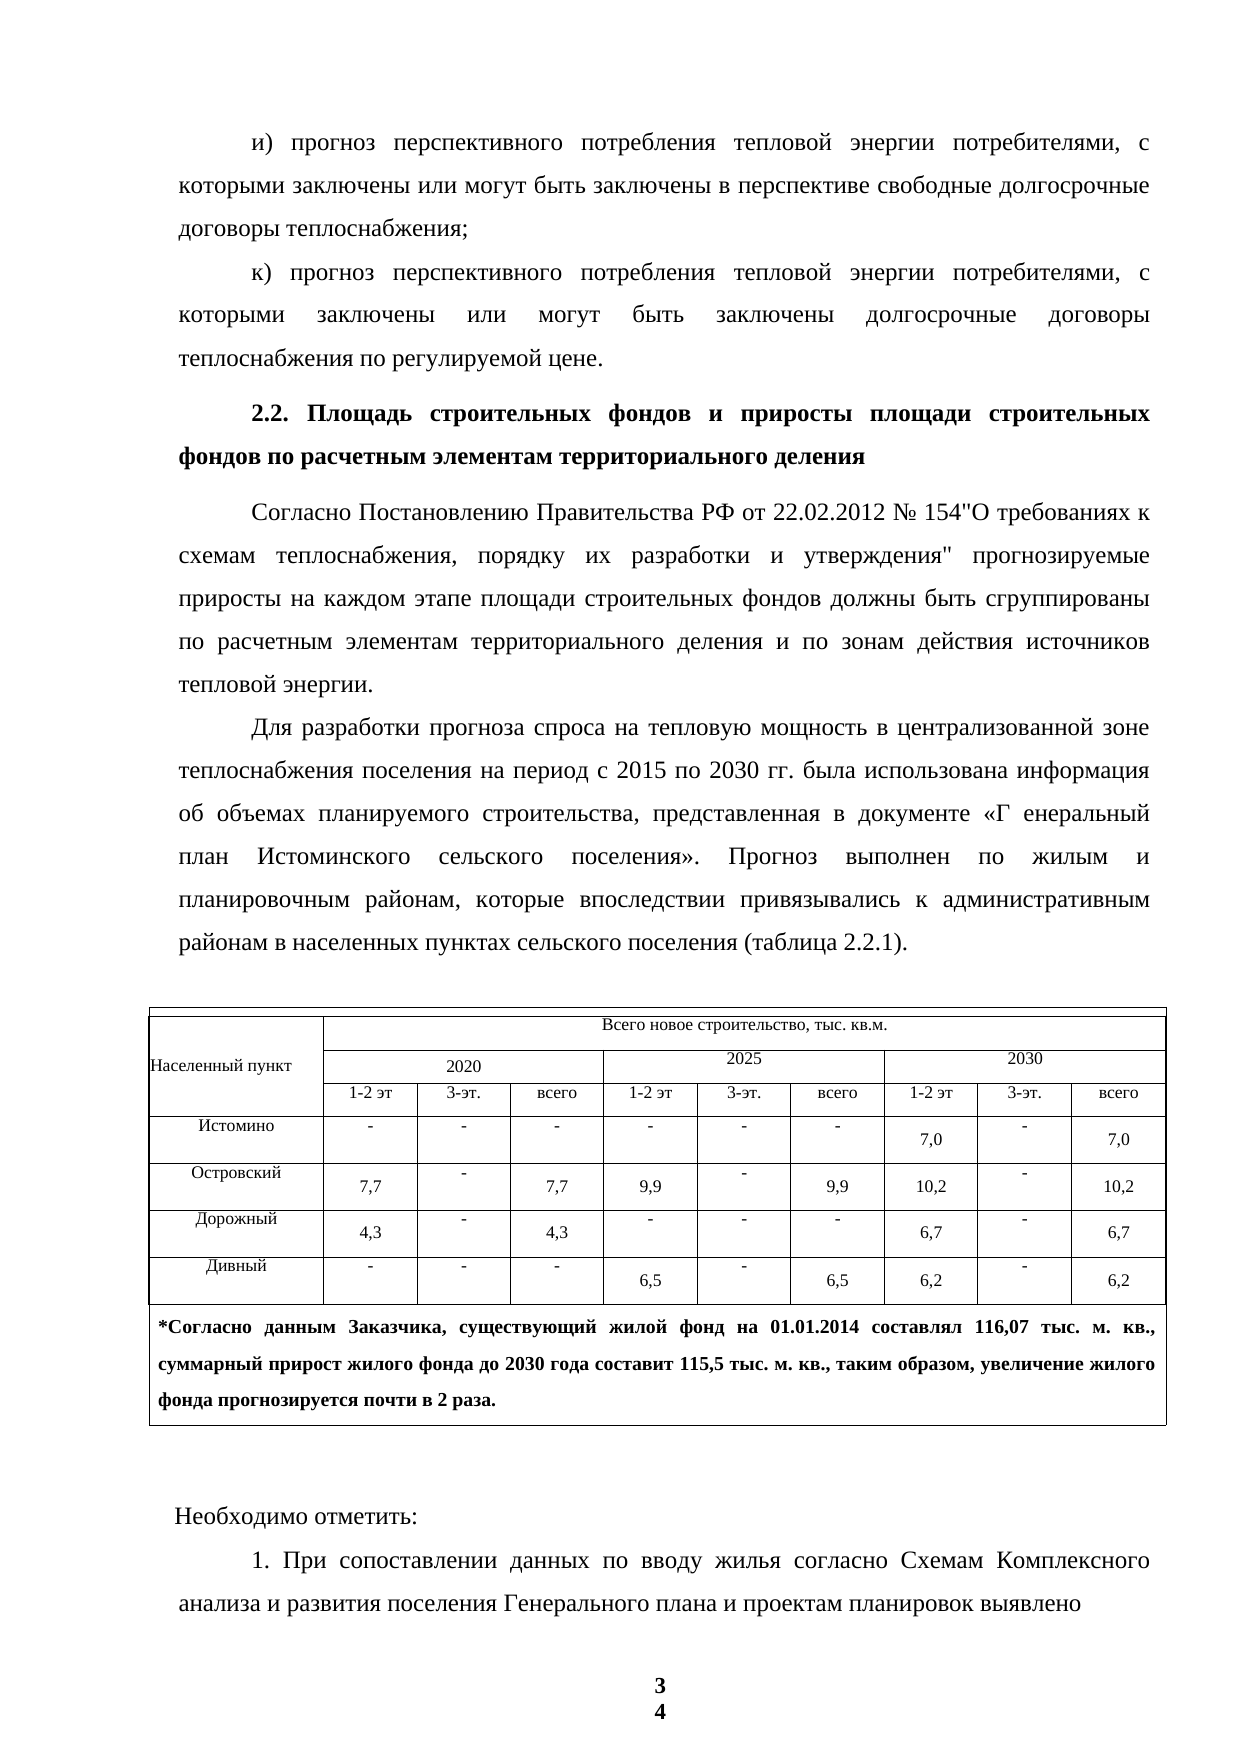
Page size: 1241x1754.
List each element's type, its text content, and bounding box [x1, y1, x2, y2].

text 1. При сопоставлении данных по вводу жилья согласно Схемам Комплексного анализа и развития поселения Генерального плана и проектам планировок выявлено [178, 1533, 1151, 1621]
table_cell всего [791, 1084, 884, 1116]
table_cell - [698, 1211, 790, 1257]
table_cell - [604, 1211, 697, 1257]
table_cell 7,7 [324, 1164, 417, 1209]
table_cell - [698, 1258, 790, 1304]
table_cell 7,0 [1072, 1117, 1165, 1163]
table_cell 7,0 [885, 1117, 977, 1163]
table_cell 1-2 эт [604, 1084, 697, 1116]
table_cell - [511, 1117, 603, 1163]
table_cell - [418, 1117, 510, 1163]
table_cell - [978, 1211, 1071, 1257]
table_cell 6,2 [885, 1258, 977, 1304]
table_cell 4,3 [324, 1211, 417, 1257]
table_cell Дивный [150, 1258, 323, 1304]
table_cell 9,9 [791, 1164, 884, 1209]
text Для разработки прогноза спроса на тепловую мощность в централизованной зоне теплоснабжения поселения на период с 2015 по 2030 гг. была использована информация об объемах планируемого строительства, представленная в документе «Г енеральный план Истоминского сельского поселения». Прогноз выполнен по жилым и планировочным районам, которые впоследствии привязывались к административным районам в населенных пунктах сельского поселения (таблица 2.2.1). [178, 701, 1151, 959]
table_cell - [791, 1117, 884, 1163]
table_cell - [324, 1258, 417, 1304]
list Площадь строительных фондов и приросты площади строительных фондов по расчетным элементам территориального деления [178, 387, 1151, 473]
table_cell Дорожный [150, 1211, 323, 1257]
text *Согласно данным Заказчика, существующий жилой фонд на 01.01.2014 составлял 116,07 тыс. м. кв., суммарный прирост жилого фонда до 2030 года составит 115,5 тыс. м. кв., таким образом, увеличение жилого фонда прогнозируется почти в 2 раза. [158, 1305, 1157, 1413]
table_cell 9,9 [604, 1164, 697, 1209]
text и) прогноз перспективного потребления тепловой энергии потребителями, с которыми заключены или могут быть заключены в перспективе свободные долгосрочные договоры теплоснабжения; [178, 116, 1151, 246]
table_cell 7,7 [511, 1164, 603, 1209]
table_cell всего [1072, 1084, 1165, 1116]
text Необходимо отметить: [101, 1490, 1213, 1533]
table_cell 6,5 [604, 1258, 697, 1304]
table_cell 6,7 [1072, 1211, 1165, 1257]
table_cell - [418, 1211, 510, 1257]
table_cell 10,2 [1072, 1164, 1165, 1209]
table_cell - [511, 1258, 603, 1304]
table_cell - [698, 1117, 790, 1163]
table_cell - [791, 1211, 884, 1257]
table_cell - [978, 1117, 1071, 1163]
table_cell 1-2 эт [324, 1084, 417, 1116]
table_cell 1-2 эт [885, 1084, 977, 1116]
table_cell 3-эт. [978, 1084, 1071, 1116]
table_cell 10,2 [885, 1164, 977, 1209]
table_cell - [418, 1164, 510, 1209]
table_cell Истомино [150, 1117, 323, 1163]
table_cell - [978, 1258, 1071, 1304]
table_header Населенный пункт [150, 1017, 323, 1116]
text к) прогноз перспективного потребления тепловой энергии потребителями, с которыми заключены или могут быть заключены долгосрочные договоры теплоснабжения по регулируемой цене. [178, 246, 1151, 374]
table_cell - [698, 1164, 790, 1209]
table_cell 6,2 [1072, 1258, 1165, 1304]
table_cell 3-эт. [418, 1084, 510, 1116]
table_cell 6,7 [885, 1211, 977, 1257]
table_cell 2025 [604, 1051, 884, 1083]
table_cell 2030 [885, 1051, 1165, 1083]
table_cell 4,3 [511, 1211, 603, 1257]
table_cell 6,5 [791, 1258, 884, 1304]
table_cell 3-эт. [698, 1084, 790, 1116]
table_cell - [978, 1164, 1071, 1209]
table_header Всего новое строительство, тыс. кв.м. [324, 1017, 1165, 1049]
table_cell - [604, 1117, 697, 1163]
table_cell - [324, 1117, 417, 1163]
table_cell Островский [150, 1164, 323, 1209]
table_cell 2020 [324, 1051, 603, 1083]
table_cell - [418, 1258, 510, 1304]
text Согласно Постановлению Правительства РФ от 22.02.2012 № 154"О требованиях к схемам теплоснабжения, порядку их разработки и утверждения" прогнозируемые приросты на каждом этапе площади строительных фондов должны быть сгруппированы по расчетным элементам территориального деления и по зонам действия источников тепловой энергии. [178, 486, 1151, 701]
table_cell всего [511, 1084, 603, 1116]
